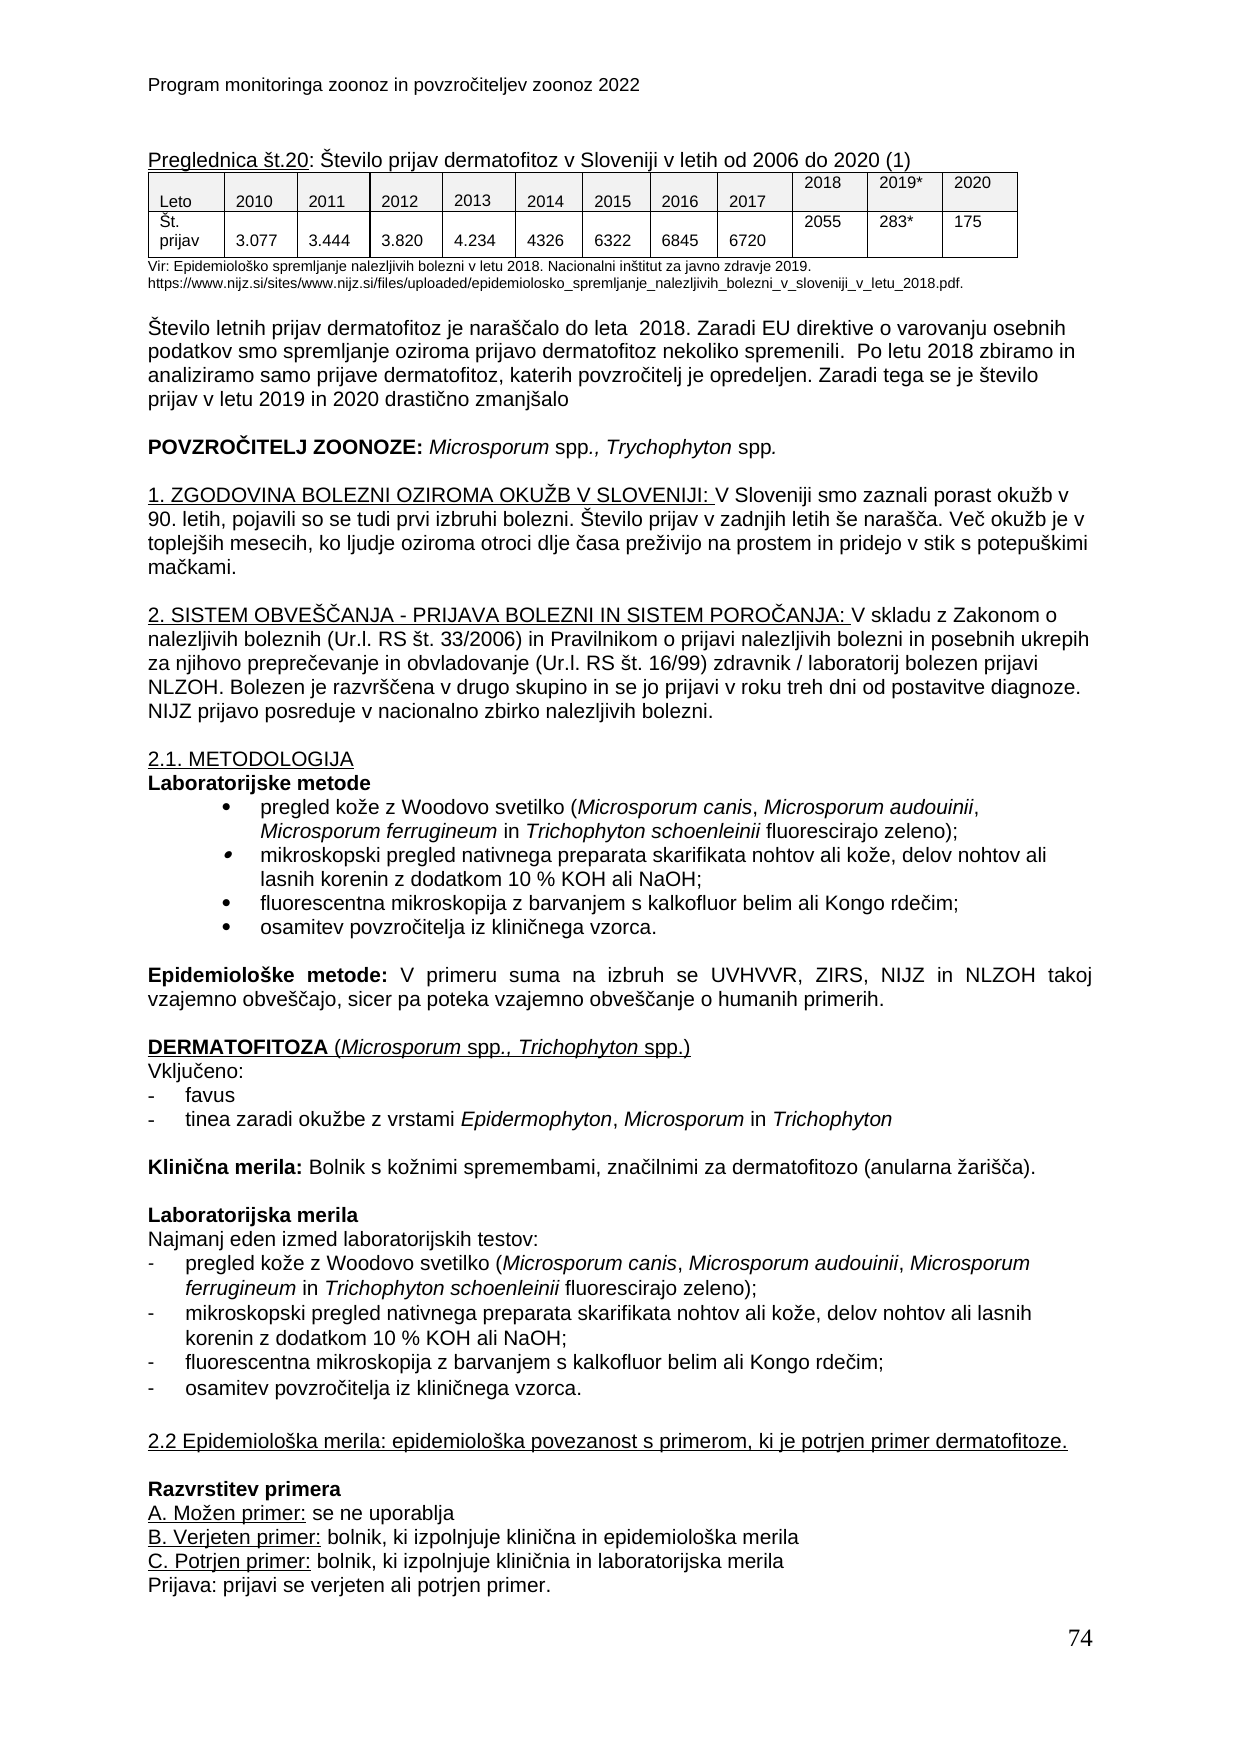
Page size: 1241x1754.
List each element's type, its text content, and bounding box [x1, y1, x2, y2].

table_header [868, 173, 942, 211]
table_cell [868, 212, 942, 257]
text Laboratorijska merila [148, 1203, 1093, 1227]
text Vir: Epidemiološko spremljanje nalezljivih bolezni v letu 2018. Nacionalni inštitut za javno zdravje 2019. https://www.nijz.si/sites/www.nijz.si/files/uploaded/epidemiolosko_spremljanje_nalezljivih_bolezni_v_sloveniji_v_letu_2018.pdf. [148, 258, 1093, 291]
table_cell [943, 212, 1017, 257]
text DERMATOFITOZA (Microsporum spp., Trichophyton spp.) [148, 1034, 1093, 1058]
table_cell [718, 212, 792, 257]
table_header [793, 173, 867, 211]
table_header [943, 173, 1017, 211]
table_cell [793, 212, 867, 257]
list tinea zaradi okužbe z vrstami Epidermophyton, Microsporum in Trichophyton [148, 1107, 1093, 1131]
text Razvrstitev primera [148, 1477, 1093, 1501]
text Število letnih prijav dermatofitoz je naraščalo do leta 2018. Zaradi EU direktive o varovanju osebnih podatkov smo spremljanje oziroma prijavo dermatofitoz nekoliko spremenili. Po letu 2018 zbiramo in analiziramo samo prijave dermatofitoz, katerih povzročitelj je opredeljen. Zaradi tega se je število prijav v letu 2019 in 2020 drastično zmanjšalo [148, 315, 1093, 411]
text POVZROČITELJ ZOONOZE: Microsporum spp., Trychophyton spp. [148, 435, 1093, 459]
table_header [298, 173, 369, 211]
text B. Verjeten primer: bolnik, ki izpolnjuje klinična in epidemiološka merila [148, 1525, 1093, 1549]
text Klinična merila: Bolnik s kožnimi spremembami, značilnimi za dermatofitozo (anularna žarišča). [148, 1155, 1093, 1179]
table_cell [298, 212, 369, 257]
text Preglednica št.20: Število prijav dermatofitoz v Sloveniji v letih od 2006 do 2020 (1) [148, 148, 1093, 172]
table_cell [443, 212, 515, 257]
text Prijava: prijavi se verjeten ali potrjen primer. [148, 1573, 1093, 1597]
text 2.2 Epidemiološka merila: epidemiološka povezanost s primerom, ki je potrjen primer dermatofitoze. [148, 1429, 1093, 1453]
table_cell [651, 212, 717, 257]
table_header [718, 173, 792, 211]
text Laboratorijske metode [148, 771, 1093, 794]
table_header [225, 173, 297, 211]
text 2.1. METODOLOGIJA [148, 747, 1093, 771]
text 2. SISTEM OBVEŠČANJA - PRIJAVA BOLEZNI IN SISTEM POROČANJA: V skladu z Zakonom o nalezljivih boleznih (Ur.l. RS št. 33/2006) in Pravilnikom o prijavi nalezljivih bolezni in posebnih ukrepih za njihovo preprečevanje in obvladovanje (Ur.l. RS št. 16/99) zdravnik / laboratorij bolezen prijavi NLZOH. Bolezen je razvrščena v drugo skupino in se jo prijavi v roku treh dni od postavitve diagnoze. NIJZ prijavo posreduje v nacionalno zbirko nalezljivih bolezni. [148, 603, 1093, 723]
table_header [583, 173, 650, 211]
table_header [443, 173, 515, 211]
list osamitev povzročitelja iz kliničnega vzorca. [223, 915, 1093, 939]
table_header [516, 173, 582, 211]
text C. Potrjen primer: bolnik, ki izpolnjuje kliničnia in laboratorijska merila [148, 1549, 1093, 1573]
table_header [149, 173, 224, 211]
text Vključeno: [148, 1058, 1093, 1082]
list fluorescentna mikroskopija z barvanjem s kalkofluor belim ali Kongo rdečim; [148, 1349, 1093, 1375]
text Najmanj eden izmed laboratorijskih testov: [148, 1227, 1093, 1251]
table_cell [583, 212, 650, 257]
list mikroskopski pregled nativnega preparata skarifikata nohtov ali kože, delov nohtov ali lasnih korenin z dodatkom 10 % KOH ali NaOH; [148, 1300, 1093, 1349]
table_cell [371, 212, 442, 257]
list osamitev povzročitelja iz kliničnega vzorca. [148, 1375, 1093, 1400]
text A. Možen primer: se ne uporablja [148, 1501, 1093, 1525]
text 1. ZGODOVINA BOLEZNI OZIROMA OKUŽB V SLOVENIJI: V Sloveniji smo zaznali porast okužb v 90. letih, pojavili so se tudi prvi izbruhi bolezni. Število prijav v zadnjih letih še narašča. Več okužb je v toplejših mesecih, ko ljudje oziroma otroci dlje časa preživijo na prostem in pridejo v stik s potepuškimi mačkami. [148, 483, 1093, 579]
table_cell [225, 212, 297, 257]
list favus [148, 1082, 1093, 1107]
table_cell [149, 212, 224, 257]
list pregled kože z Woodovo svetilko (Microsporum canis, Microsporum audouinii, Microsporum ferrugineum in Trichophyton schoenleinii fluorescirajo zeleno); [223, 794, 1093, 843]
list pregled kože z Woodovo svetilko (Microsporum canis, Microsporum audouinii, Microsporum ferrugineum in Trichophyton schoenleinii fluorescirajo zeleno); [148, 1251, 1093, 1300]
list Epidemiološke metode: V primeru suma na izbruh se UVHVVR, ZIRS, NIJZ in NLZOH takoj vzajemno obveščajo, sicer pa poteka vzajemno obveščanje o humanih primerih. [148, 963, 1093, 1011]
list mikroskopski pregled nativnega preparata skarifikata nohtov ali kože, delov nohtov ali lasnih korenin z dodatkom 10 % KOH ali NaOH; [223, 843, 1093, 891]
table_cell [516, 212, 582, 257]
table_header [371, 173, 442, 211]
list fluorescentna mikroskopija z barvanjem s kalkofluor belim ali Kongo rdečim; [223, 891, 1093, 915]
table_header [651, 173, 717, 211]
